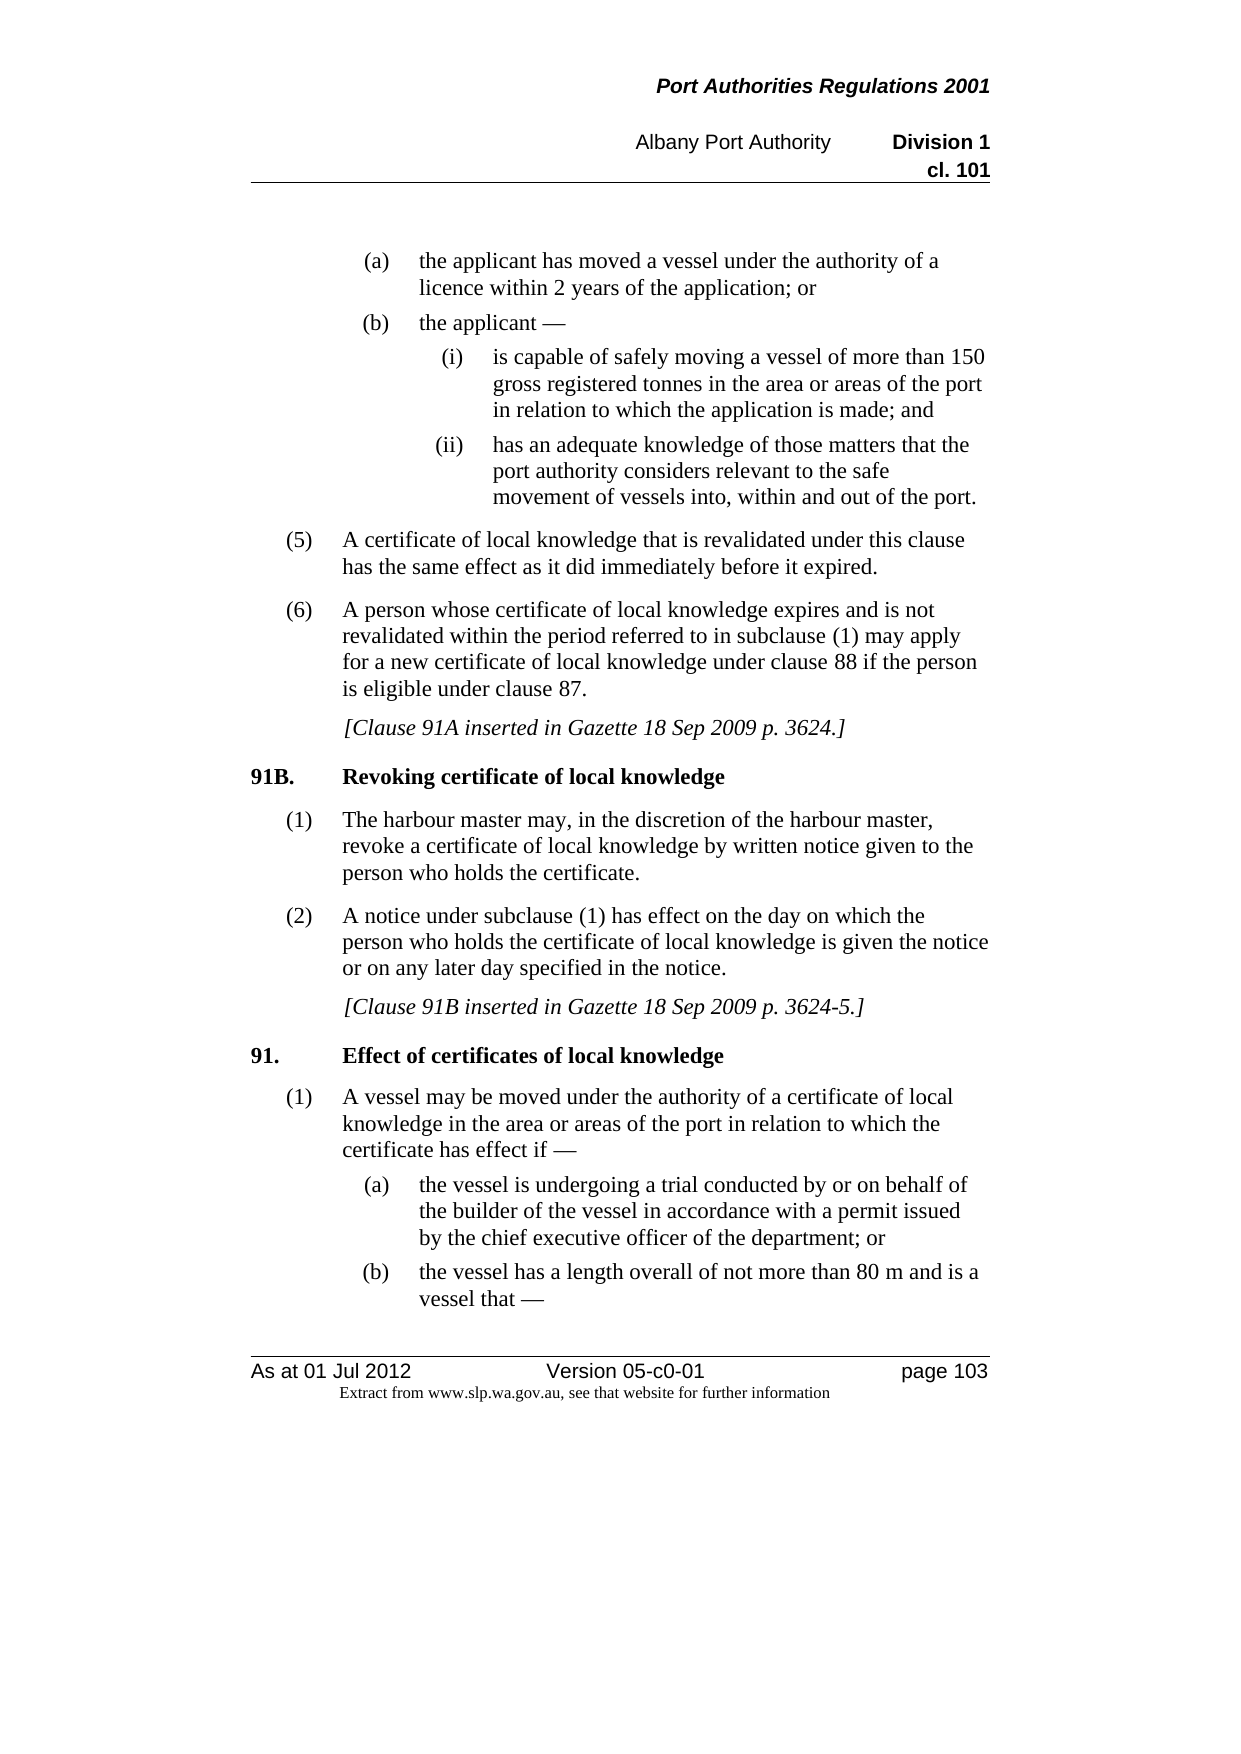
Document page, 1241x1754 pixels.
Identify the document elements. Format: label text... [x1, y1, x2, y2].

text [Clause 91B inserted in Gazette 18 Sep 2009 p. 3624-5.] [251, 993, 990, 1019]
text (i) is capable of safely moving a vessel of more than 150 gross registered tonnes in the area or areas of the port in relation to which the application is made; and [251, 343, 990, 422]
subtitle 91B. Revoking certificate of local knowledge [251, 763, 990, 789]
text (b) the vessel has a length overall of not more than 80 m and is a vessel that — [251, 1258, 990, 1311]
text (a) the applicant has moved a vessel under the authority of a licence within 2 years of the application; or [251, 247, 990, 300]
text [Clause 91A inserted in Gazette 18 Sep 2009 p. 3624.] [251, 714, 990, 740]
text (6) A person whose certificate of local knowledge expires and is not revalidated within the period referred to in subclause (1) may apply for a new certificate of local knowledge under clause 88 if the person is eligible under clause 87. [251, 596, 990, 701]
text (1) A vessel may be moved under the authority of a certificate of local knowledge in the area or areas of the port in relation to which the certificate has effect if — [251, 1083, 990, 1162]
text (ii) has an adequate knowledge of those matters that the port authority considers relevant to the safe movement of vessels into, within and out of the port. [251, 431, 990, 510]
text (b) the applicant — [251, 308, 990, 335]
text (1) The harbour master may, in the discretion of the harbour master, revoke a certificate of local knowledge by written notice given to the person who holds the certificate. [251, 806, 990, 885]
text (5) A certificate of local knowledge that is revalidated under this clause has the same effect as it did immediately before it expired. [251, 526, 990, 579]
text (2) A notice under subclause (1) has effect on the day on which the person who holds the certificate of local knowledge is given the notice or on any later day specified in the notice. [251, 902, 990, 981]
subtitle 91. Effect of certificates of local knowledge [251, 1042, 990, 1069]
text (a) the vessel is undergoing a trial conducted by or on behalf of the builder of the vessel in accordance with a permit issued by the chief executive officer of the department; or [251, 1171, 990, 1250]
